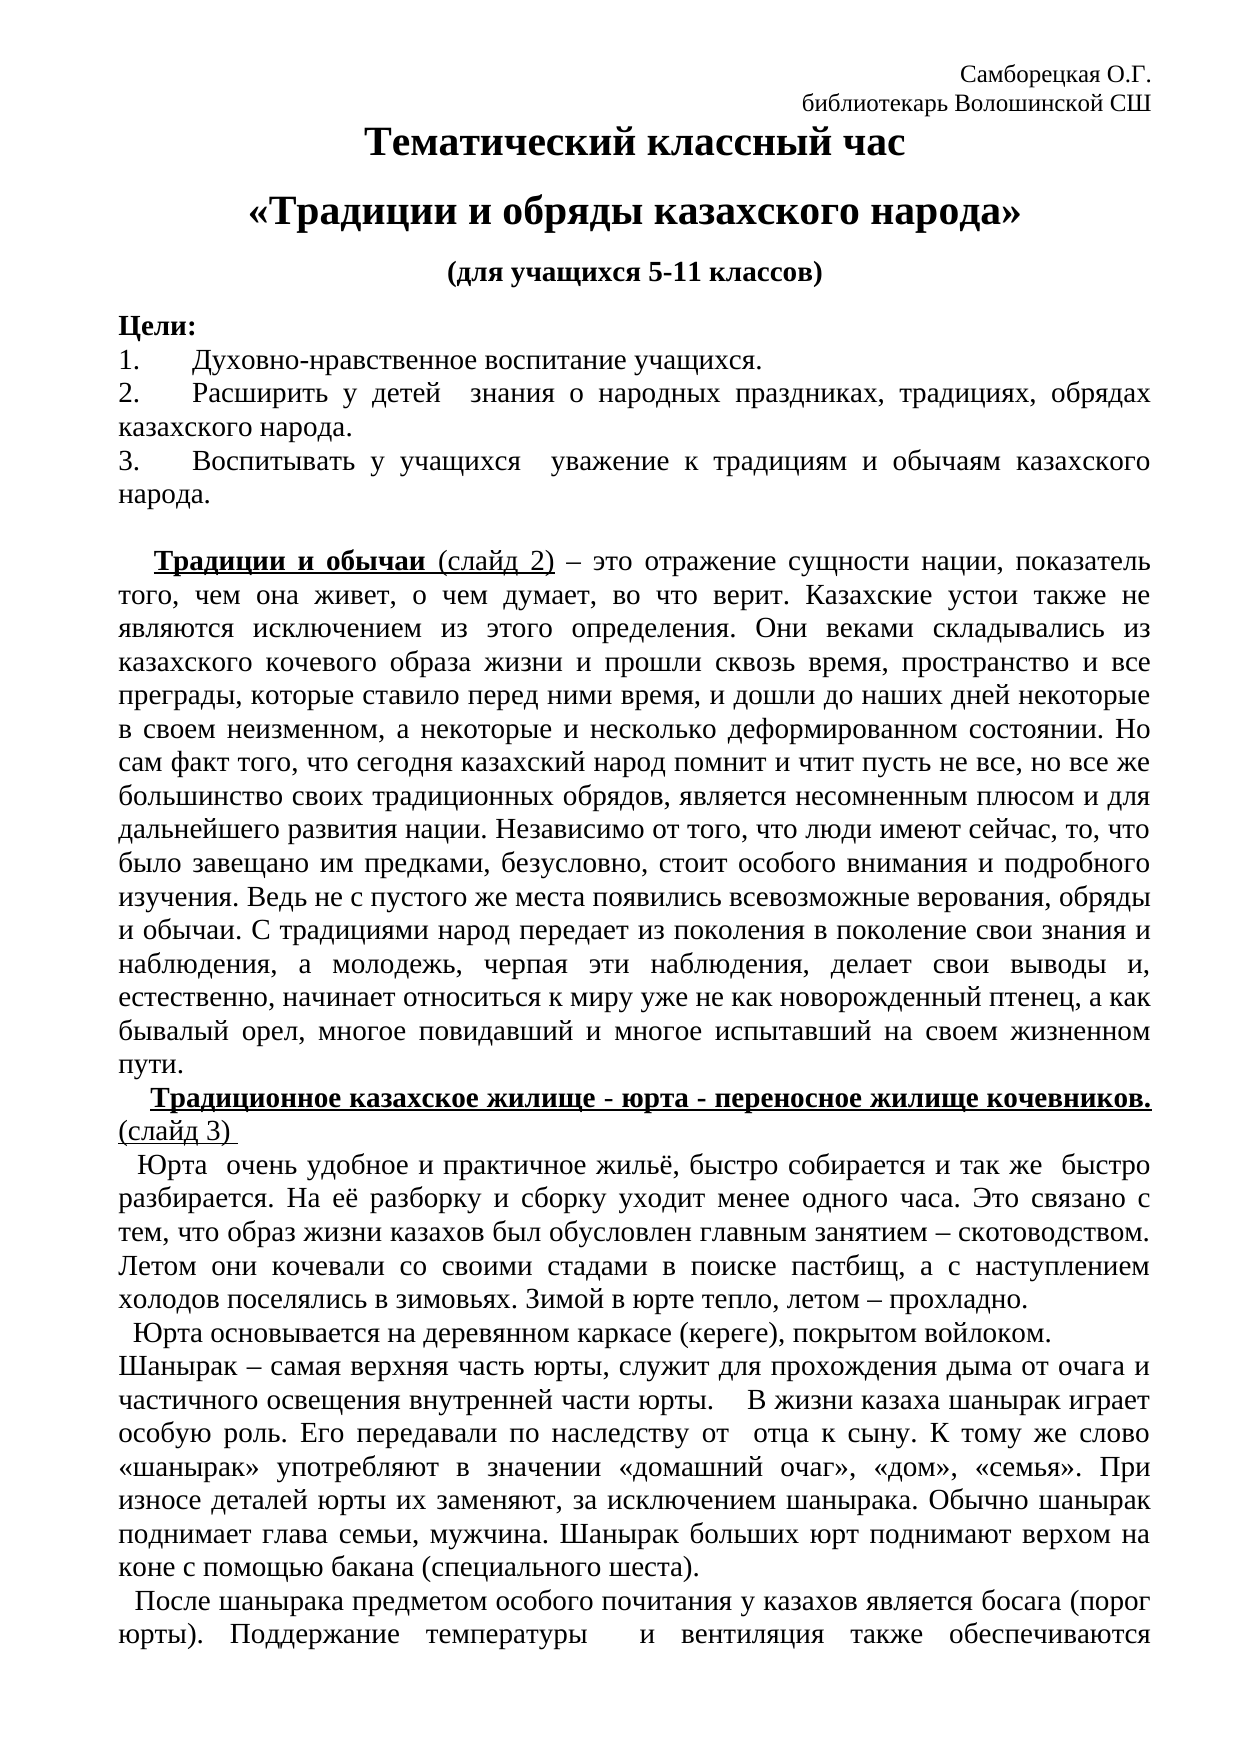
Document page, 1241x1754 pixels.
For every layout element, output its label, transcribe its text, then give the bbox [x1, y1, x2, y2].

text Самборецкая О.Г. [118, 59, 1152, 88]
list Расширить у детей знания о народных праздниках, традициях, обрядах казахского народа. [118, 376, 1152, 443]
list Воспитывать у учащихся уважение к традициям и обычаям казахского народа. [118, 443, 1152, 510]
text Юрта основывается на деревянном каркасе (кереге), покрытом войлоком. [118, 1315, 1152, 1348]
text библиотекарь Волошинской СШ [118, 88, 1152, 117]
text Традиции и обычаи (слайд 2) – это отражение сущности нации, показатель того, чем она живет, о чем думает, во что верит. Казахские устои также не являются исключением из этого определения. Они веками складывались из казахского кочевого образа жизни и прошли сквозь время, пространство и все преграды, которые ставило перед ними время, и дошли до наших дней некоторые в своем неизменном, а некоторые и несколько деформированном состоянии. Но сам факт того, что сегодня казахский народ помнит и чтит пусть не все, но все же большинство своих традиционных обрядов, является несомненным плюсом и для дальнейшего развития нации. Независимо от того, что люди имеют сейчас, то, что было завещано им предками, безусловно, стоит особого внимания и подробного изучения. Ведь не с пустого же места появились всевозможные верования, обряды и обычаи. С традициями народ передает из поколения в поколение свои знания и наблюдения, а молодежь, черпая эти наблюдения, делает свои выводы и, естественно, начинает относиться к миру уже не как новорожденный птенец, а как бывалый орел, многое повидавший и многое испытавший на своем жизненном пути. [118, 543, 1152, 1080]
text Тематический классный час [118, 117, 1152, 164]
list Духовно-нравственное воспитание учащихся. [118, 342, 1152, 376]
text «Традиции и обряды казахского народа» [118, 185, 1152, 233]
text Юрта очень удобное и практичное жильё, быстро собирается и так же быстро разбирается. На её разборку и сборку уходит менее одного часа. Это связано с тем, что образ жизни казахов был обусловлен главным занятием – скотоводством. Летом они кочевали со своими стадами в поиске пастбищ, а с наступлением холодов поселялись в зимовьях. Зимой в юрте тепло, летом – прохладно. [118, 1147, 1152, 1315]
text Традиционное казахское жилище - юрта - переносное жилище кочевников. (слайд 3) [118, 1080, 1152, 1147]
text Цели: [118, 308, 1152, 342]
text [118, 1583, 1152, 1650]
text Шанырак – самая верхняя часть юрты, служит для прохождения дыма от очага и частичного освещения внутренней части юрты. В жизни казаха шанырак играет особую роль. Его передавали по наследству от отца к сыну. К тому же слово «шанырак» употребляют в значении «домашний очаг», «дом», «семья». При износе деталей юрты их заменяют, за исключением шанырака. Обычно шанырак поднимает глава семьи, мужчина. Шанырак больших юрт поднимают верхом на коне с помощью бакана (специального шеста). [118, 1348, 1152, 1583]
text (для учащихся 5-11 классов) [118, 254, 1152, 288]
